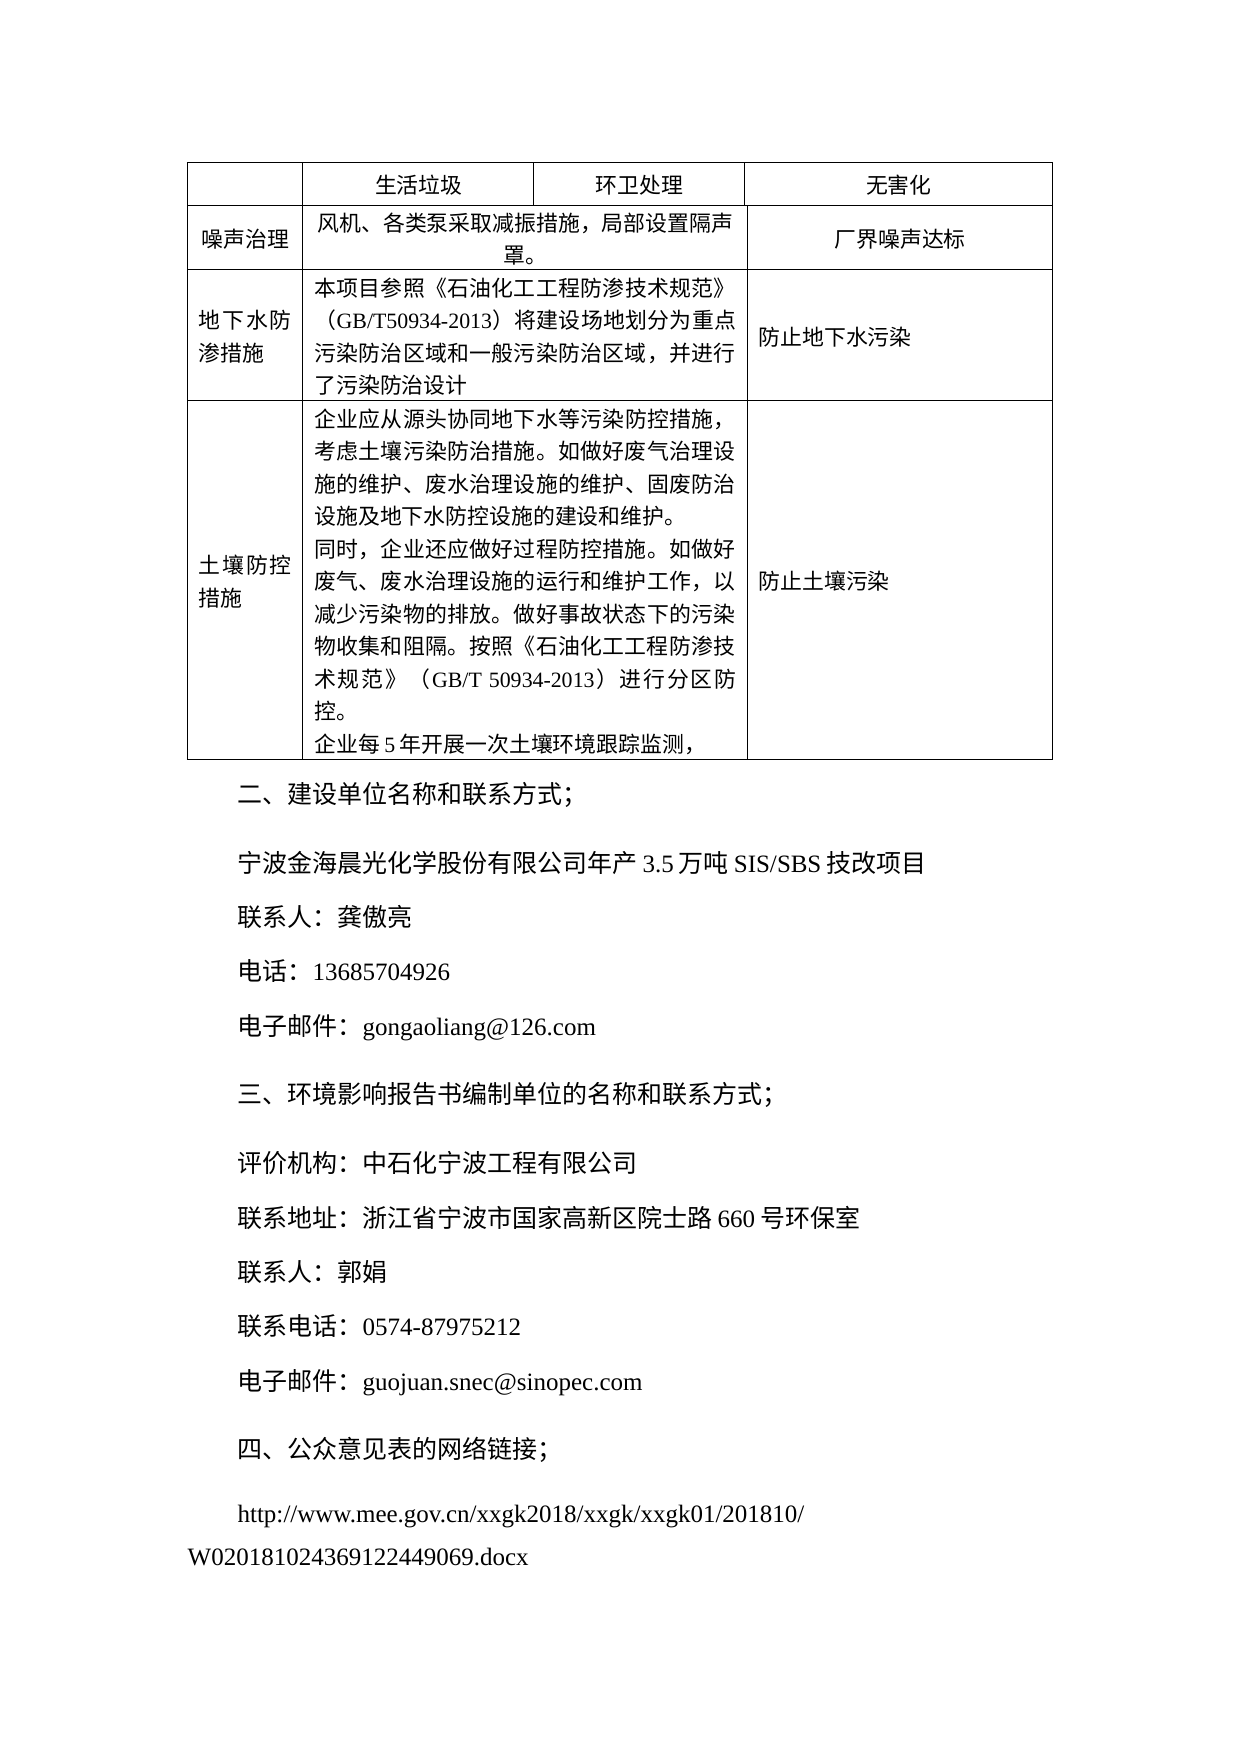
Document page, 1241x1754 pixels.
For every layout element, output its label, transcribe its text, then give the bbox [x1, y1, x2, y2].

text 联系人：郭娟 [187, 1252, 1053, 1289]
table_cell 无害化 [745, 163, 1052, 205]
table_cell 企业应从源头协同地下水等污染防控措施，考虑土壤污染防治措施。如做好废气治理设施的维护、废水治理设施的维护、固废防治设施及地下水防控设施的建设和维护。 同时，企业还应做好过程防控措施。如做好废气、废水治理设施的运行和维护工作，以减少污染物的排放。做好事故状态下的污染物收集和阻隔。按照《石油化工工程防渗技术规范》（GB/T 50934-2013）进行分区防控。 企业每5年开展一次土壤环境跟踪监测， [303, 401, 747, 759]
table_cell 地下水防渗措施 [188, 270, 302, 400]
text 联系地址：浙江省宁波市国家高新区院士路660号环保室 [187, 1198, 1053, 1234]
list 四、公众意见表的网络链接； [187, 1416, 1053, 1481]
table_cell 风机、各类泵采取减振措施，局部设置隔声罩。 [303, 206, 747, 269]
text http://www.mee.gov.cn/xxgk2018/xxgk/xxgk01/201810/W020181024369122449069.docx [187, 1499, 1053, 1571]
table_cell 环卫处理 [534, 163, 744, 205]
text 电子邮件：guojuan.snec@sinopec.com [187, 1361, 1053, 1397]
text 评价机构：中石化宁波工程有限公司 [187, 1144, 1053, 1180]
text 联系电话：0574-87975212 [187, 1307, 1053, 1343]
table_cell 本项目参照《石油化工工程防渗技术规范》（GB/T50934-2013）将建设场地划分为重点污染防治区域和一般污染防治区域，并进行了污染防治设计 [303, 270, 747, 400]
table_cell 土壤防控措施 [188, 401, 302, 759]
text 宁波金海晨光化学股份有限公司年产3.5万吨SIS/SBS技改项目 [187, 843, 1053, 879]
table_cell 厂界噪声达标 [748, 206, 1052, 269]
text 联系人：龚傲亮 [187, 897, 1053, 934]
list 二、建设单位名称和联系方式； [187, 760, 1053, 825]
text 电话：13685704926 [187, 952, 1053, 988]
text 电子邮件：gongaoliang@126.com [187, 1006, 1053, 1042]
list 三、环境影响报告书编制单位的名称和联系方式； [187, 1061, 1053, 1126]
table_cell 防止土壤污染 [748, 401, 1052, 759]
table_cell 防止地下水污染 [748, 270, 1052, 400]
table_cell 生活垃圾 [303, 163, 533, 205]
table_cell 噪声治理 [188, 206, 302, 269]
